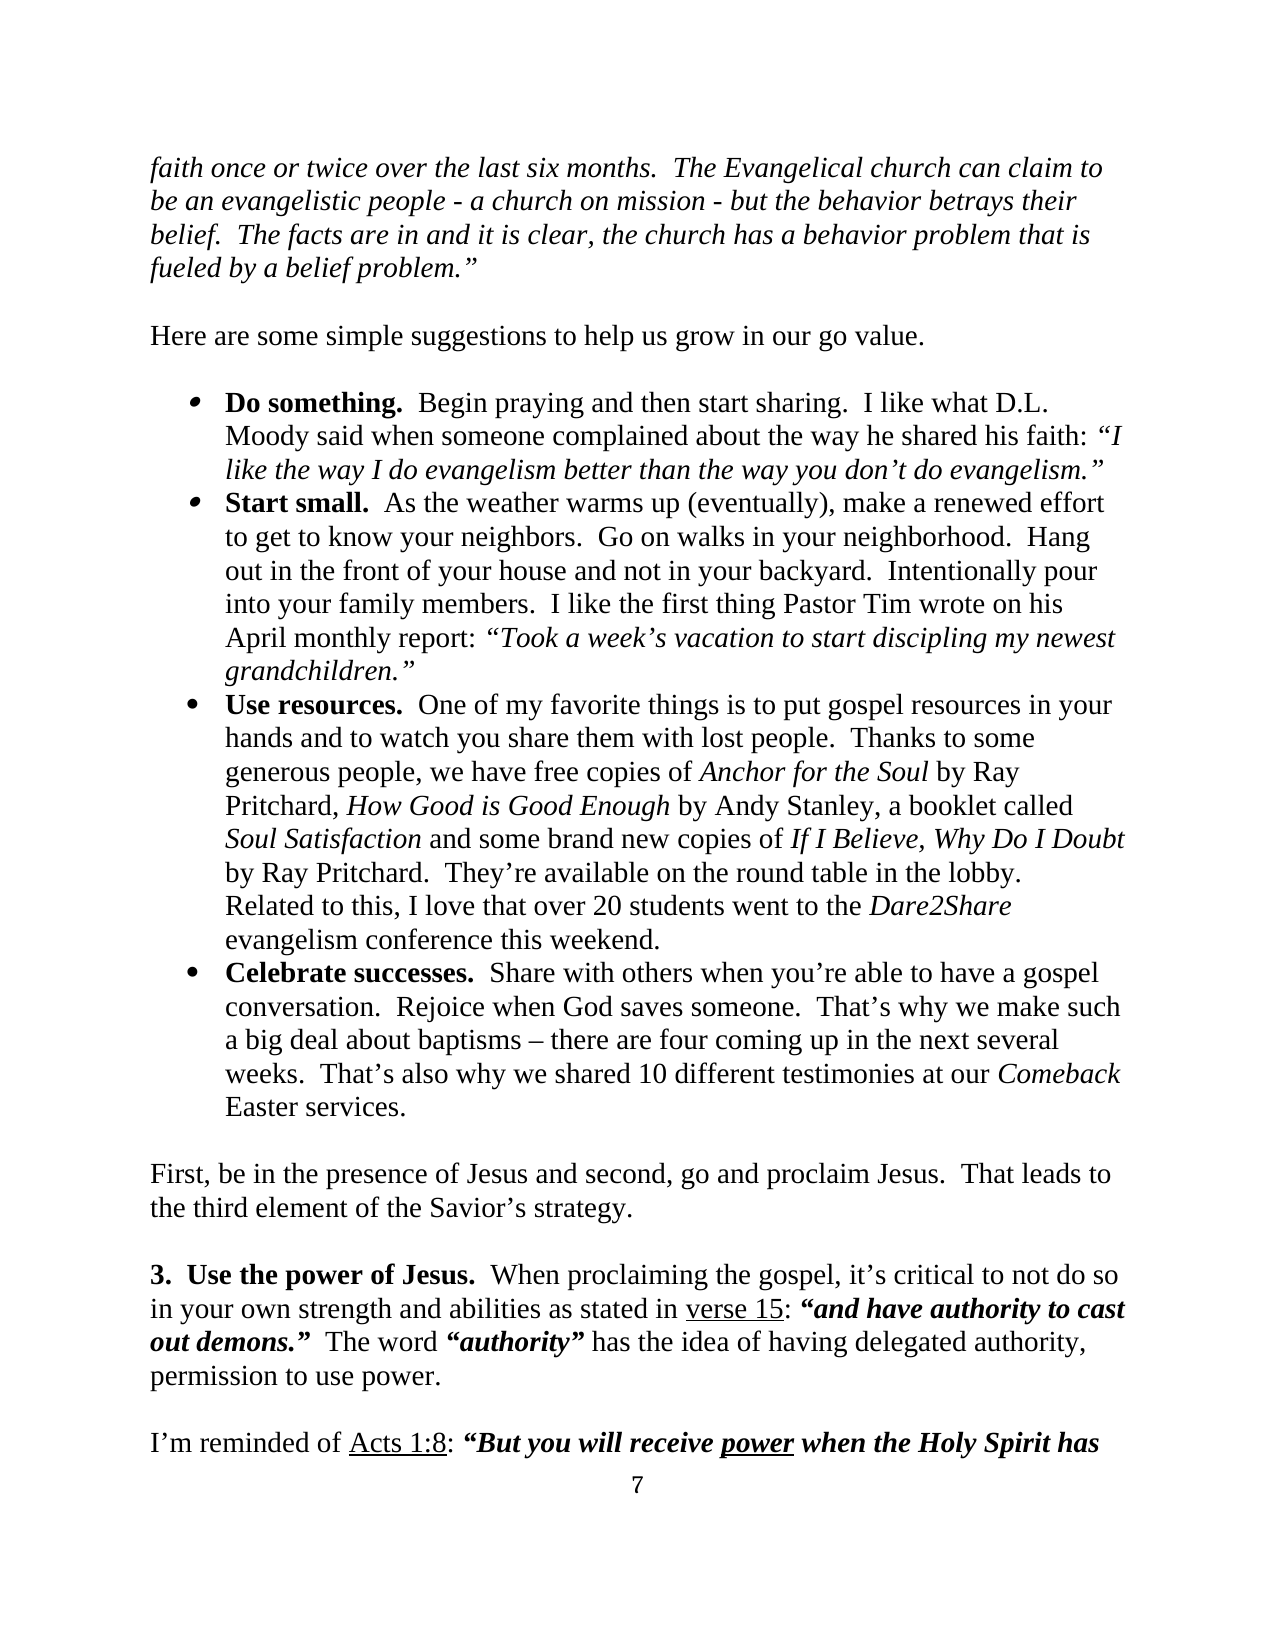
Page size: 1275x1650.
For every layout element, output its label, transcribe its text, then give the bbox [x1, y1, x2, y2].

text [150, 1425, 1125, 1458]
list Use resources. One of my favorite things is to put gospel resources in your hands and to watch you share them with lost people. Thanks to some generous people, we have free copies of Anchor for the Soul by Ray Pritchard, How Good is Good Enough by Andy Stanley, a booklet called Soul Satisfaction and some brand new copies of If I Believe, Why Do I Doubt by Ray Pritchard. They’re available on the round table in the lobby. Related to this, I love that over 20 students went to the Dare2Share evangelism conference this weekend. [187, 687, 1125, 955]
text First, be in the presence of Jesus and second, go and proclaim Jesus. That leads to the third element of the Savior’s strategy. [150, 1157, 1125, 1224]
list Start small. As the weather warms up (eventually), make a renewed effort to get to know your neighbors. Go on walks in your neighborhood. Hang out in the front of your house and not in your backyard. Intentionally pour into your family members. I like the first thing Pastor Tim wrote on his April monthly report: “Took a week’s vacation to start discipling my newest grandchildren.” [187, 486, 1125, 687]
text Here are some simple suggestions to help us grow in our go value. [150, 318, 1125, 351]
list Celebrate successes. Share with others when you’re able to have a gospel conversation. Rejoice when God saves someone. That’s why we make such a big deal about baptisms – there are four coming up in the next several weeks. That’s also why we shared 10 different testimonies at our Comeback Easter services. [187, 955, 1125, 1123]
list Do something. Begin praying and then start sharing. I like what D.L. Moody said when someone complained about the way he shared his faith: “I like the way I do evangelism better than the way you don’t do evangelism.” [187, 385, 1125, 486]
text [150, 150, 1125, 284]
text 3. Use the power of Jesus. When proclaiming the gospel, it’s critical to not do so in your own strength and abilities as stated in verse 15: “and have authority to cast out demons.” The word “authority” has the idea of having delegated authority, permission to use power. [150, 1257, 1125, 1391]
